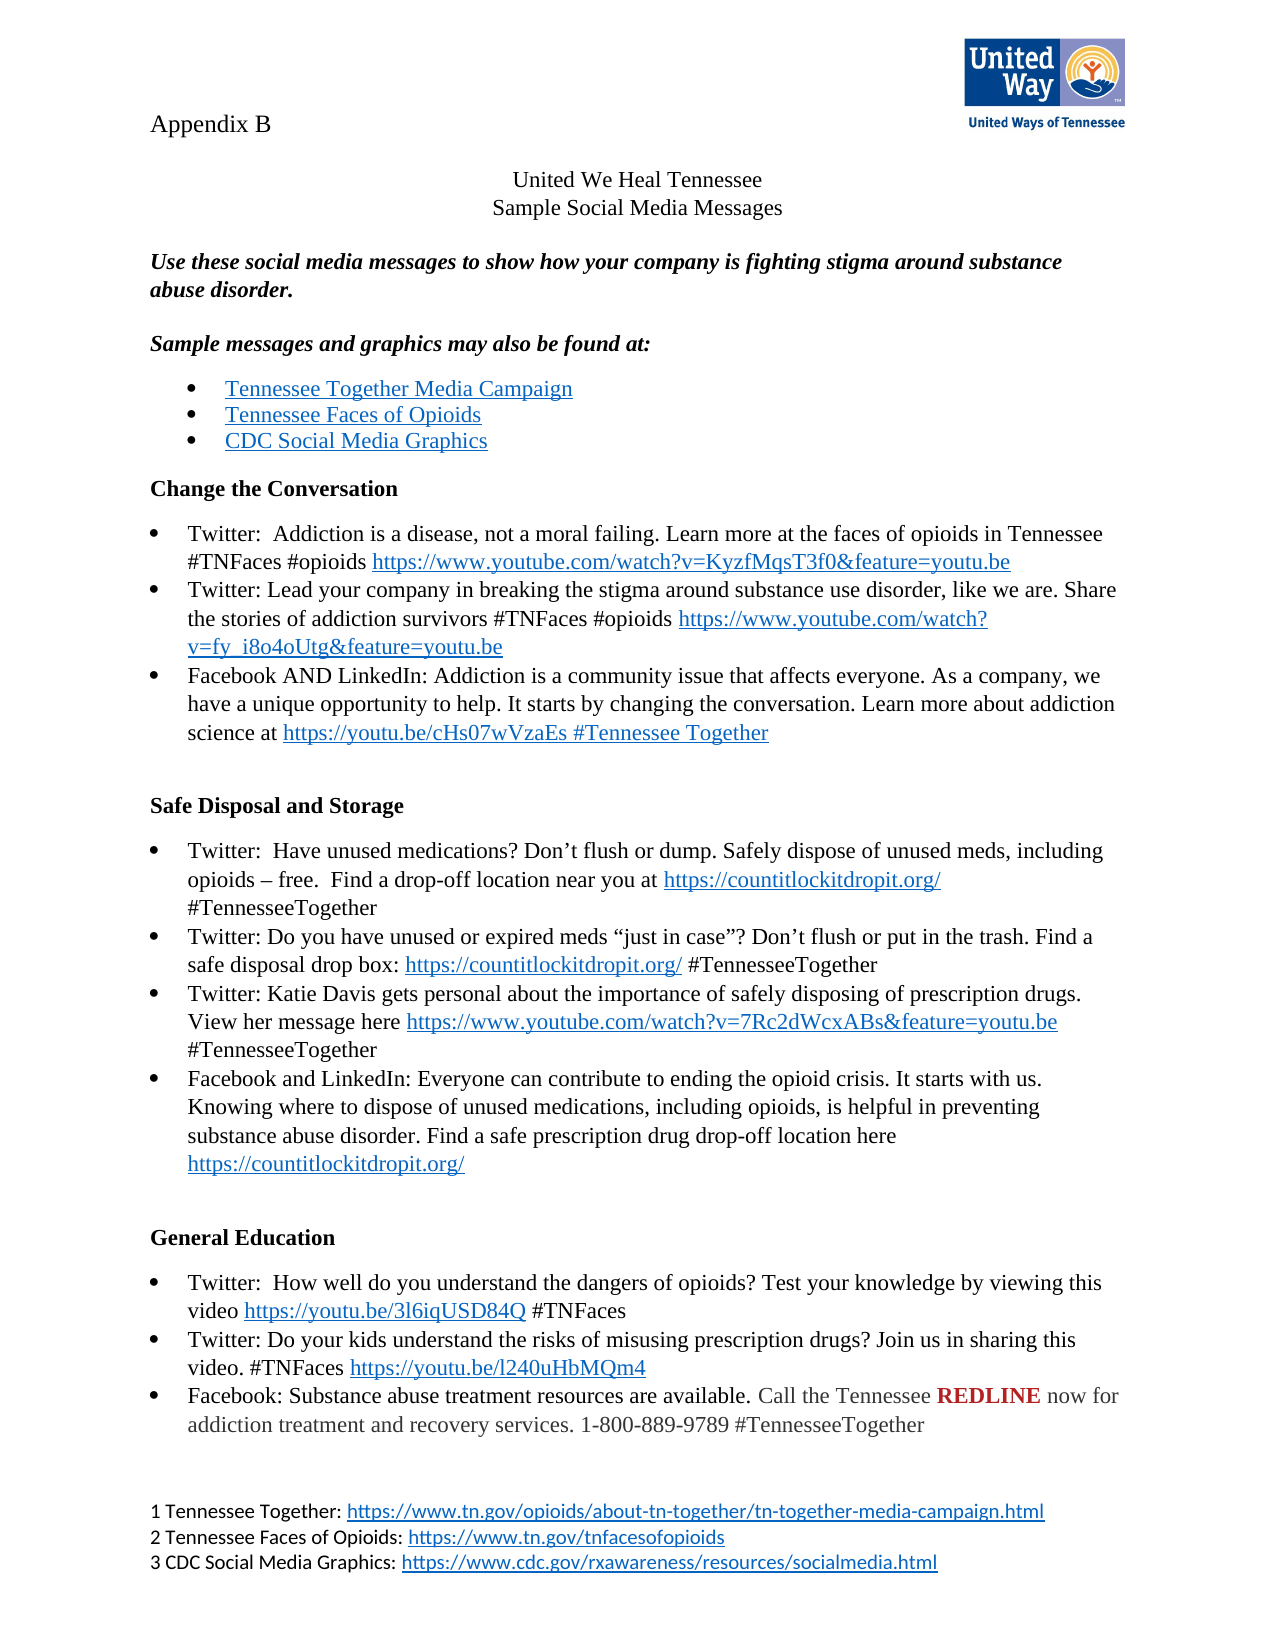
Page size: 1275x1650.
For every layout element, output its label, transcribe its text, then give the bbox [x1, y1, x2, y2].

text General Education [150, 1224, 1125, 1250]
text Change the Conversation [150, 474, 1125, 501]
text Sample messages and graphics may also be found at: [150, 329, 1125, 356]
list CDC Social Media Graphics [187, 427, 1125, 454]
list Twitter: Do your kids understand the risks of misusing prescription drugs? Join us in sharing this video. #TNFaces https://youtu.be/l240uHbMQm4 [150, 1326, 1125, 1381]
list Twitter: Do you have unused or expired meds “just in case”? Don’t flush or put in the trash. Find a safe disposal drop box: https://countitlockitdropit.org/ #TennesseeTogether [150, 923, 1125, 977]
list Facebook and LinkedIn: Everyone can contribute to ending the opioid crisis. It starts with us. Knowing where to dispose of unused medications, including opioids, is helpful in preventing substance abuse disorder. Find a safe prescription drug drop-off location here https://countitlockitdropit.org/ [150, 1065, 1125, 1177]
list Twitter: Katie Davis gets personal about the importance of safely disposing of prescription drugs. View her message here https://www.youtube.com/watch?v=7Rc2dWcxABs&feature=youtu.be #TennesseeTogether [150, 979, 1125, 1063]
list Twitter: Addiction is a disease, not a moral failing. Learn more at the faces of opioids in Tennessee #TNFaces #opioids https://www.youtube.com/watch?v=KyzfMqsT3f0&feature=youtu.be [150, 520, 1125, 574]
text United We Heal Tennessee Sample Social Media Messages [150, 166, 1125, 221]
list Tennessee Faces of Opioids [187, 401, 1125, 427]
list Facebook: Substance abuse treatment resources are available. Call the Tennessee REDLINE now for addiction treatment and recovery services. 1-800-889-9789 #TennesseeTogether [150, 1383, 1125, 1437]
list Tennessee Together Media Campaign [187, 375, 1125, 401]
text Safe Disposal and Storage [150, 792, 1125, 819]
list Twitter: Have unused medications? Don’t flush or dump. Safely dispose of unused meds, including opioids – free. Find a drop-off location near you at https://countitlockitdropit.org/ #TennesseeTogether [150, 837, 1125, 921]
text Use these social media messages to show how your company is fighting stigma around substance abuse disorder. [150, 248, 1125, 302]
list Facebook AND LinkedIn: Addiction is a community issue that affects everyone. As a company, we have a unique opportunity to help. It starts by changing the conversation. Learn more about addiction science at https://youtu.be/cHs07wVzaEs #Tennessee Together [150, 662, 1125, 745]
list Twitter: How well do you understand the dangers of opioids? Test your knowledge by viewing this video https://youtu.be/3l6iqUSD84Q #TNFaces [150, 1269, 1125, 1324]
picture [963, 37, 1125, 133]
list Twitter: Lead your company in breaking the stigma around substance use disorder, like we are. Share the stories of addiction survivors #TNFaces #opioids https://www.youtube.com/watch?v=fy_i8o4oUtg&feature=youtu.be [150, 577, 1125, 660]
